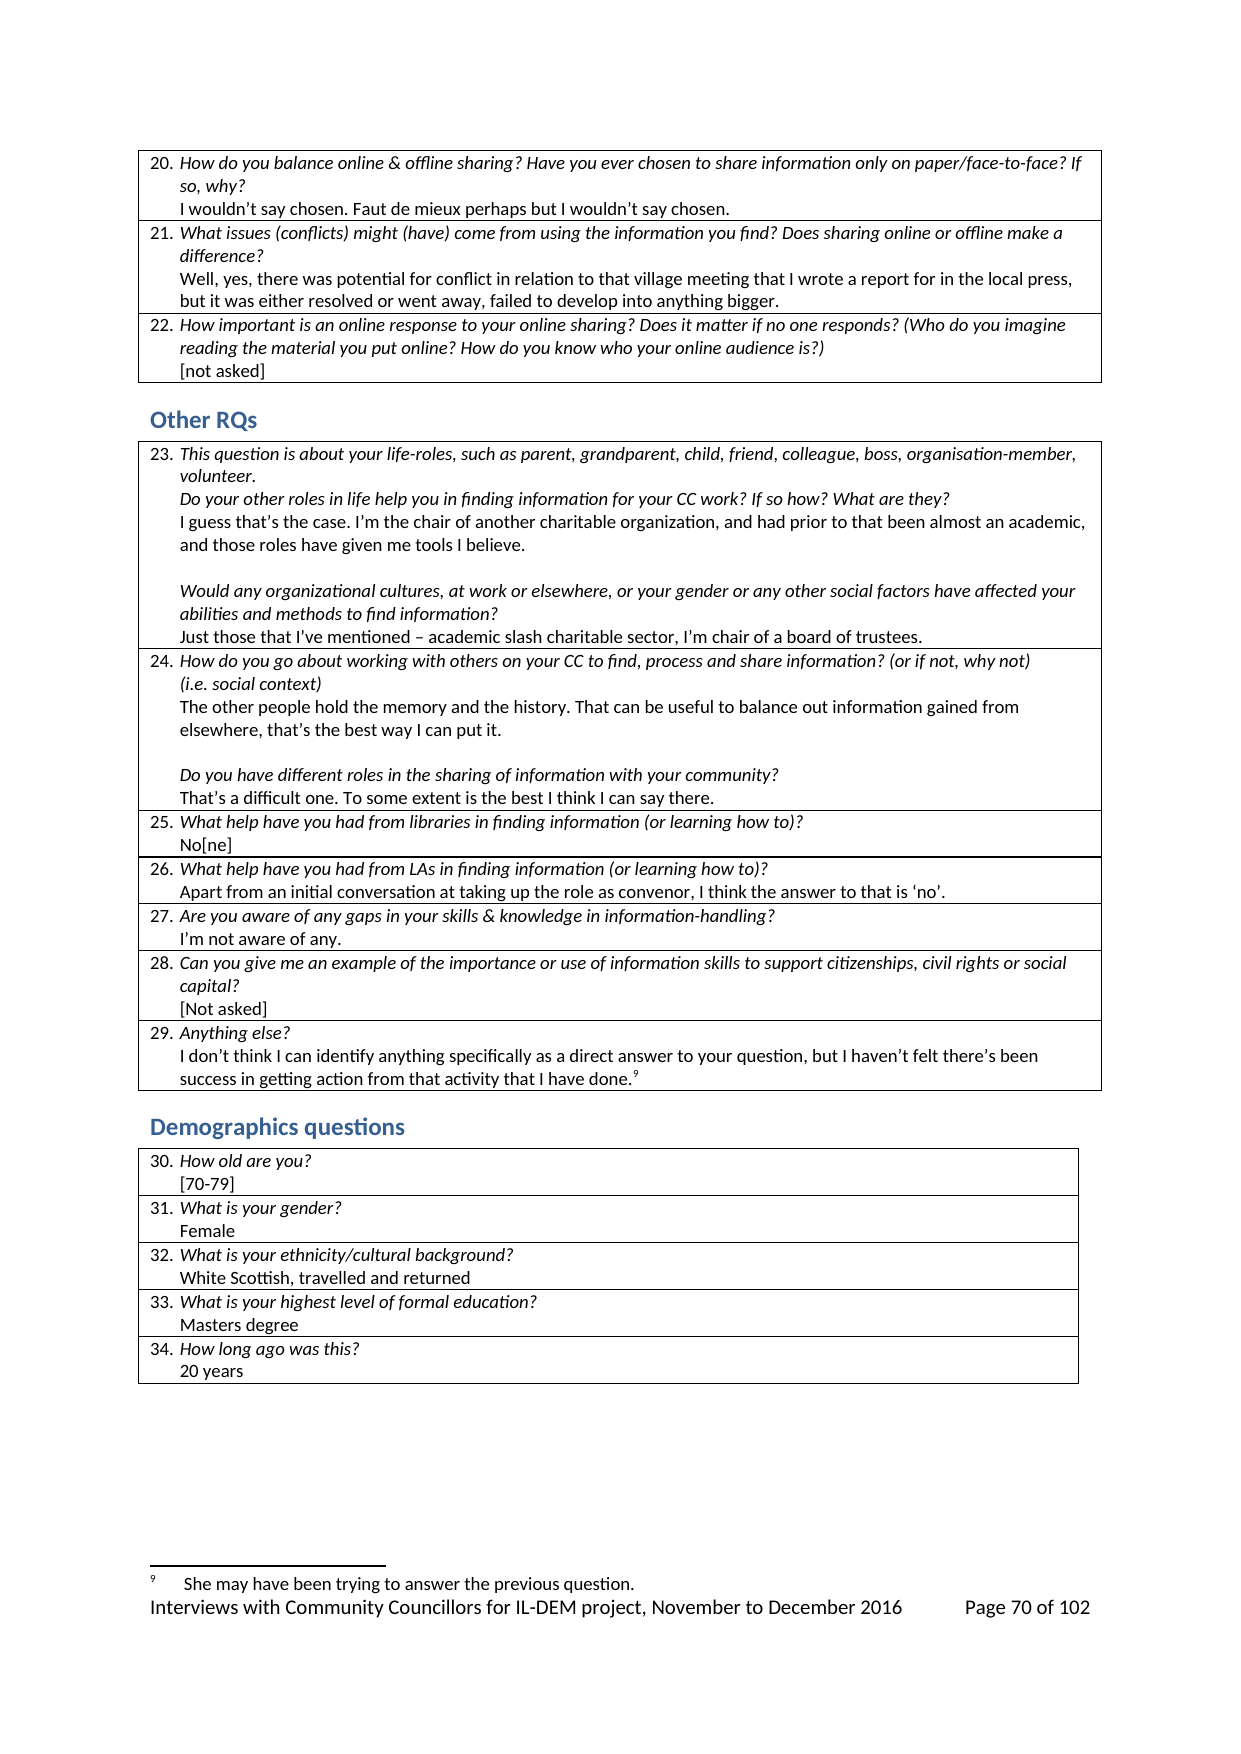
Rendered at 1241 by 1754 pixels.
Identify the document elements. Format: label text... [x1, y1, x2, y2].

table_cell What help have you had from libraries in finding information (or learning how to)? No[ne] [139, 811, 1101, 856]
table_cell How do you balance online & offline sharing? Have you ever chosen to share information only on paper/face-to-face? If so, why? I wouldn’t say chosen. Faut de mieux perhaps but I wouldn’t say chosen. [139, 151, 1101, 220]
table_cell Are you aware of any gaps in your skills & knowledge in information-handling? I’m not aware of any. [139, 904, 1101, 950]
table_header This question is about your life-roles, such as parent, grandparent, child, friend, colleague, boss, organisation-member, volunteer. Do your other roles in life help you in finding information for your CC work? If so how? What are they? I guess that’s the case. I’m the chair of another charitable organization, and had prior to that been almost an academic, and those roles have given me tools I believe. Would any organizational cultures, at work or elsewhere, or your gender or any other social factors have affected your abilities and methods to find information? Just those that I’ve mentioned – academic slash charitable sector, I’m chair of a board of trustees. [139, 442, 1101, 648]
table_cell What help have you had from LAs in finding information (or learning how to)? Apart from an initial conversation at taking up the role as convenor, I think the answer to that is ‘no’. [139, 858, 1101, 903]
table_header How old are you? [70-79] [139, 1149, 1078, 1195]
subtitle Demographics questions [150, 1112, 1090, 1142]
subtitle Other RQs [150, 404, 1090, 435]
table_cell Can you give me an example of the importance or use of information skills to support citizenships, civil rights or social capital? [Not asked] [139, 951, 1101, 1020]
table_cell What is your ethnicity/cultural background? White Scottish, travelled and returned [139, 1243, 1078, 1289]
table_cell How important is an online response to your online sharing? Does it matter if no one responds? (Who do you imagine reading the material you put online? How do you know who your online audience is?) [not asked] [139, 314, 1101, 382]
table_cell What is your gender? Female [139, 1196, 1078, 1242]
table_cell Anything else? I don’t think I can identify anything specifically as a direct answer to your question, but I haven’t felt there’s been success in getting action from that activity that I have done. [139, 1021, 1101, 1090]
table_cell How do you go about working with others on your CC to find, process and share information? (or if not, why not) (i.e. social context) The other people hold the memory and the history. That can be useful to balance out information gained from elsewhere, that’s the best way I can put it. Do you have different roles in the sharing of information with your community? That’s a difficult one. To some extent is the best I think I can say there. [139, 649, 1101, 809]
table_cell What is your highest level of formal education? Masters degree [139, 1290, 1078, 1336]
table_cell How long ago was this? 20 years [139, 1337, 1078, 1382]
table_cell What issues (conflicts) might (have) come from using the information you find? Does sharing online or offline make a difference? Well, yes, there was potential for conflict in relation to that village meeting that I wrote a report for in the local press, but it was either resolved or went away, failed to develop into anything bigger. [139, 221, 1101, 312]
